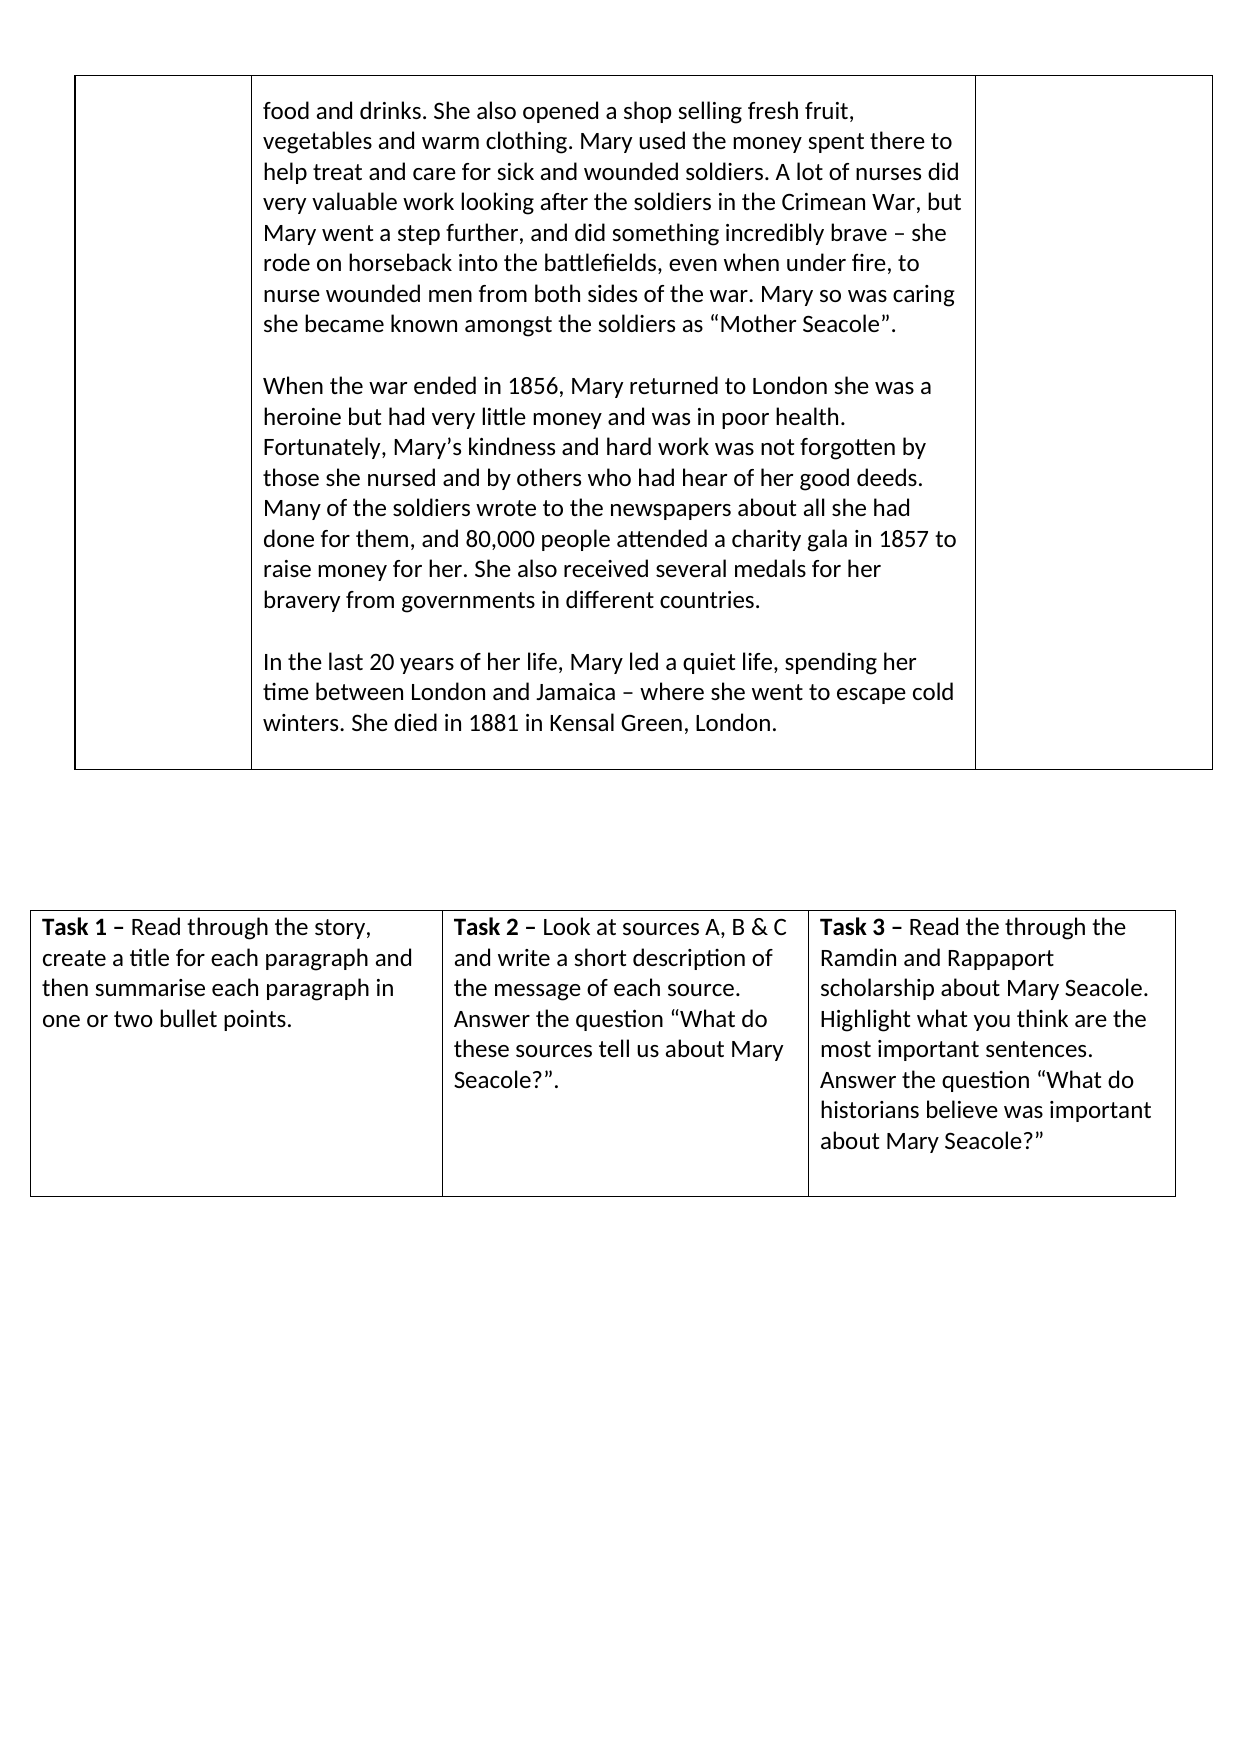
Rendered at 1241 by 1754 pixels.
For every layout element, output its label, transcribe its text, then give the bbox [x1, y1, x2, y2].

table_header Task 1 – Read through the story, create a title for each paragraph and then summarise each paragraph in one or two bullet points. [31, 911, 442, 1196]
table_header Task 2 – Look at sources A, B & C and write a short description of the message of each source. Answer the question “What do these sources tell us about Mary Seacole?”. [443, 911, 808, 1196]
table_cell [76, 76, 251, 768]
table_cell [976, 76, 1212, 768]
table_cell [252, 76, 975, 768]
table_header Task 3 – Read the through the Ramdin and Rappaport scholarship about Mary Seacole. Highlight what you think are the most important sentences. Answer the question “What do historians believe was important about Mary Seacole?” [809, 911, 1175, 1196]
